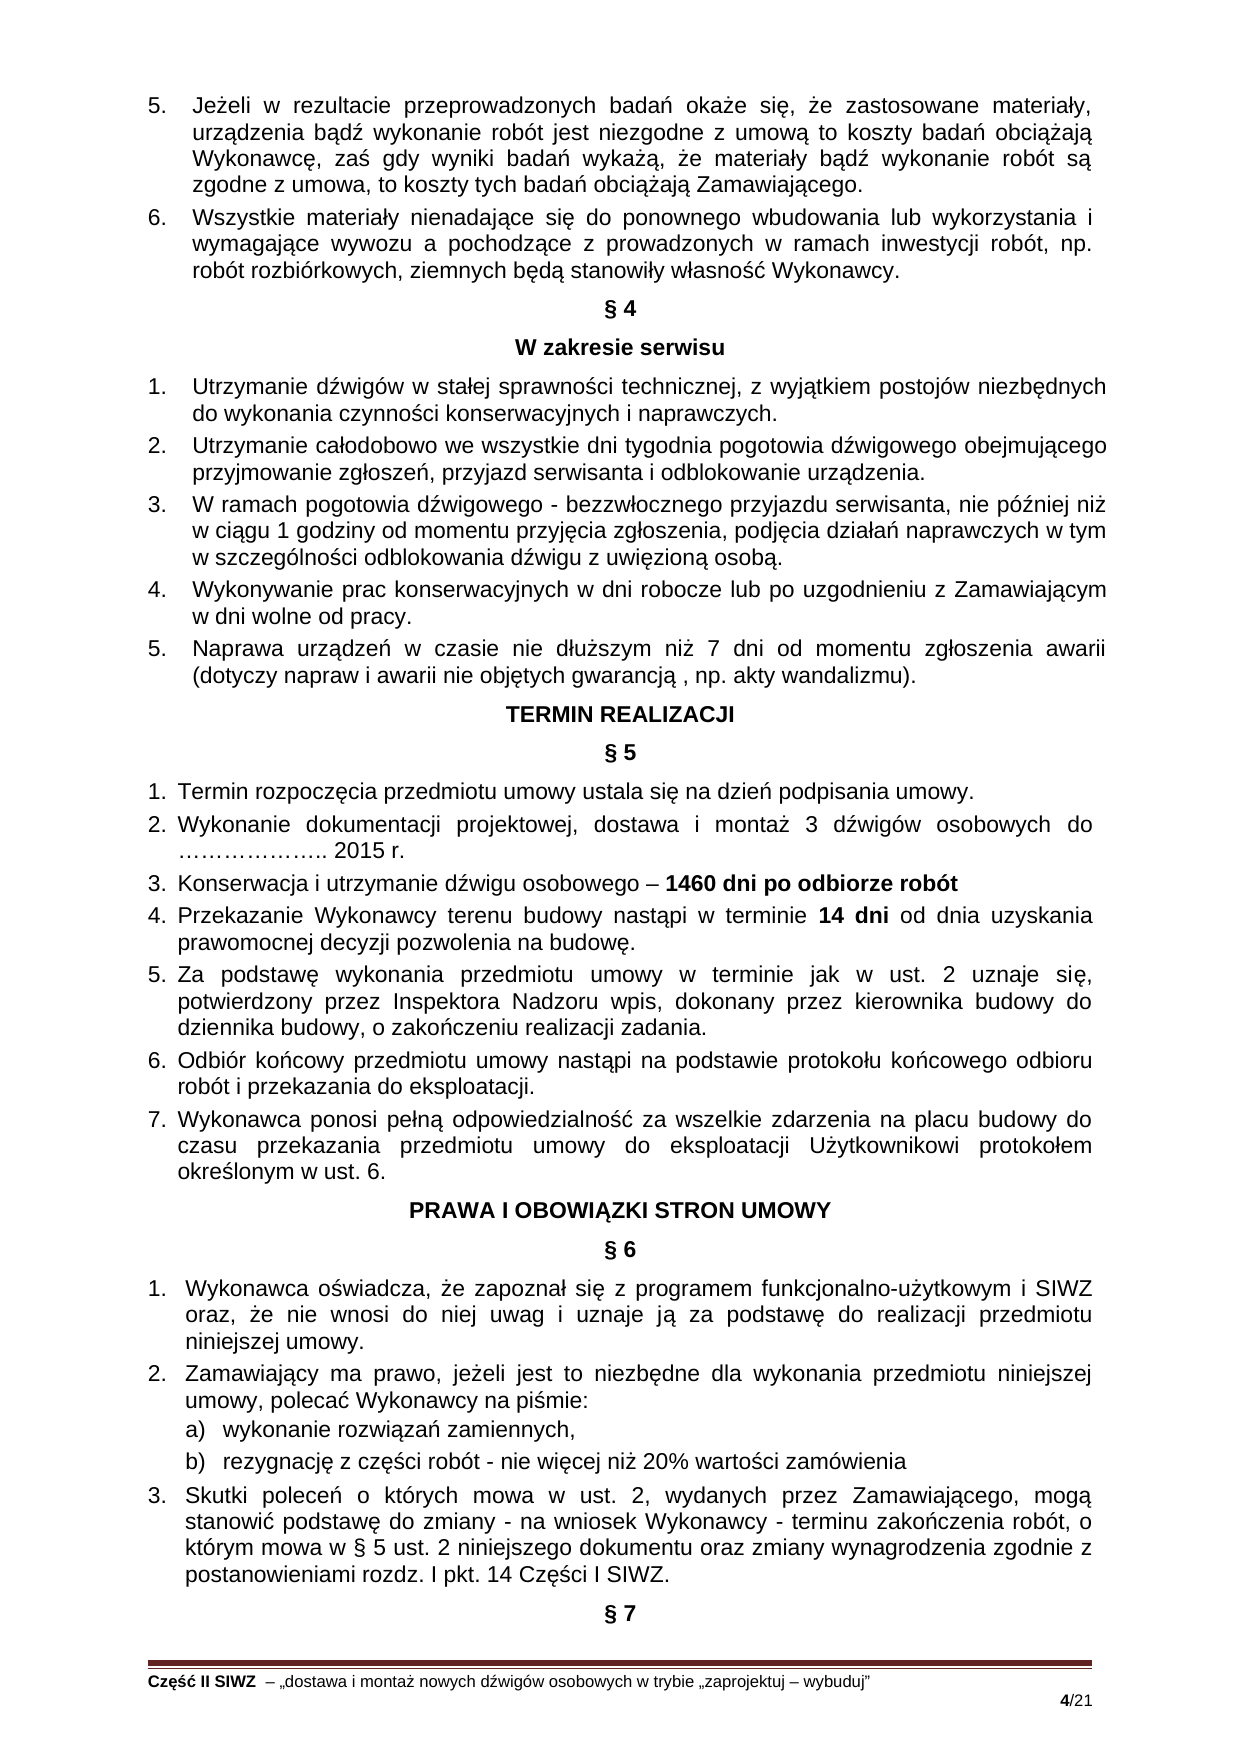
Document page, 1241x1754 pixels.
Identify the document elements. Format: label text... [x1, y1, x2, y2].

list W ramach pogotowia dźwigowego - bezzwłocznego przyjazdu serwisanta, nie później niż w ciągu 1 godziny od momentu przyjęcia zgłoszenia, podjęcia działań naprawczych w tym w szczególności odblokowania dźwigu z uwięzioną osobą. [148, 491, 1107, 570]
text W zakresie serwisu [148, 334, 1092, 361]
list Za podstawę wykonania przedmiotu umowy w terminie jak w ust. 2 uznaje się, potwierdzony przez Inspektora Nadzoru wpis, dokonany przez kierownika budowy do dziennika budowy, o zakończeniu realizacji zadania. [148, 961, 1093, 1040]
list Utrzymanie całodobowo we wszystkie dni tygodnia pogotowia dźwigowego obejmującego przyjmowanie zgłoszeń, przyjazd serwisanta i odblokowanie urządzenia. [148, 432, 1107, 485]
text PRAWA I OBOWIĄZKI STRON UMOWY [148, 1197, 1092, 1223]
text § 4 [148, 295, 1092, 322]
list rezygnację z części robót - nie więcej niż 20% wartości zamówienia [185, 1444, 1092, 1475]
text § 5 [148, 739, 1093, 766]
list Wykonawca oświadcza, że zapoznał się z programem funkcjonalno-użytkowym i SIWZ oraz, że nie wnosi do niej uwag i uznaje ją za podstawę do realizacji przedmiotu niniejszej umowy. [148, 1275, 1092, 1354]
list Wykonanie dokumentacji projektowej, dostawa i montaż 3 dźwigów osobowych do ……………….. 2015 r. [148, 811, 1093, 863]
list Termin rozpoczęcia przedmiotu umowy ustala się na dzień podpisania umowy. [148, 778, 1093, 804]
list Skutki poleceń o których mowa w ust. 2, wydanych przez Zamawiającego, mogą stanowić podstawę do zmiany - na wniosek Wykonawcy - terminu zakończenia robót, o którym mowa w § 5 ust. 2 niniejszego dokumentu oraz zmiany wynagrodzenia zgodnie z postanowieniami rozdz. I pkt. 14 Części I SIWZ. [148, 1482, 1092, 1587]
list Przekazanie Wykonawcy terenu budowy nastąpi w terminie 14 dni od dnia uzyskania prawomocnej decyzji pozwolenia na budowę. [148, 902, 1093, 955]
list Utrzymanie dźwigów w stałej sprawności technicznej, z wyjątkiem postojów niezbędnych do wykonania czynności konserwacyjnych i naprawczych. [148, 373, 1107, 426]
list Zamawiający ma prawo, jeżeli jest to niezbędne dla wykonania przedmiotu niniejszej umowy, polecać Wykonawcy na piśmie: [148, 1360, 1092, 1413]
list Wykonawca ponosi pełną odpowiedzialność za wszelkie zdarzenia na placu budowy do czasu przekazania przedmiotu umowy do eksploatacji Użytkownikowi protokołem określonym w ust. 6. [148, 1106, 1093, 1185]
list Naprawa urządzeń w czasie nie dłuższym niż 7 dni od momentu zgłoszenia awarii (dotyczy napraw i awarii nie objętych gwarancją , np. akty wandalizmu). [148, 635, 1107, 688]
list Jeżeli w rezultacie przeprowadzonych badań okaże się, że zastosowane materiały, urządzenia bądź wykonanie robót jest niezgodne z umową to koszty badań obciążają Wykonawcę, zaś gdy wyniki badań wykażą, że materiały bądź wykonanie robót są zgodne z umowa, to koszty tych badań obciążają Zamawiającego. [148, 92, 1092, 198]
text § 6 [148, 1236, 1092, 1262]
text § 7 [148, 1599, 1092, 1626]
list Wszystkie materiały nienadające się do ponownego wbudowania lub wykorzystania i wymagające wywozu a pochodzące z prowadzonych w ramach inwestycji robót, np. robót rozbiórkowych, ziemnych będą stanowiły własność Wykonawcy. [148, 204, 1092, 283]
list Odbiór końcowy przedmiotu umowy nastąpi na podstawie protokołu końcowego odbioru robót i przekazania do eksploatacji. [148, 1047, 1093, 1099]
list Konserwacja i utrzymanie dźwigu osobowego – 1460 dni po odbiorze robót [148, 870, 1093, 896]
text TERMIN REALIZACJI [148, 701, 1092, 727]
list Wykonywanie prac konserwacyjnych w dni robocze lub po uzgodnieniu z Zamawiającym w dni wolne od pracy. [148, 576, 1107, 629]
list wykonanie rozwiązań zamiennych, [185, 1413, 1092, 1444]
